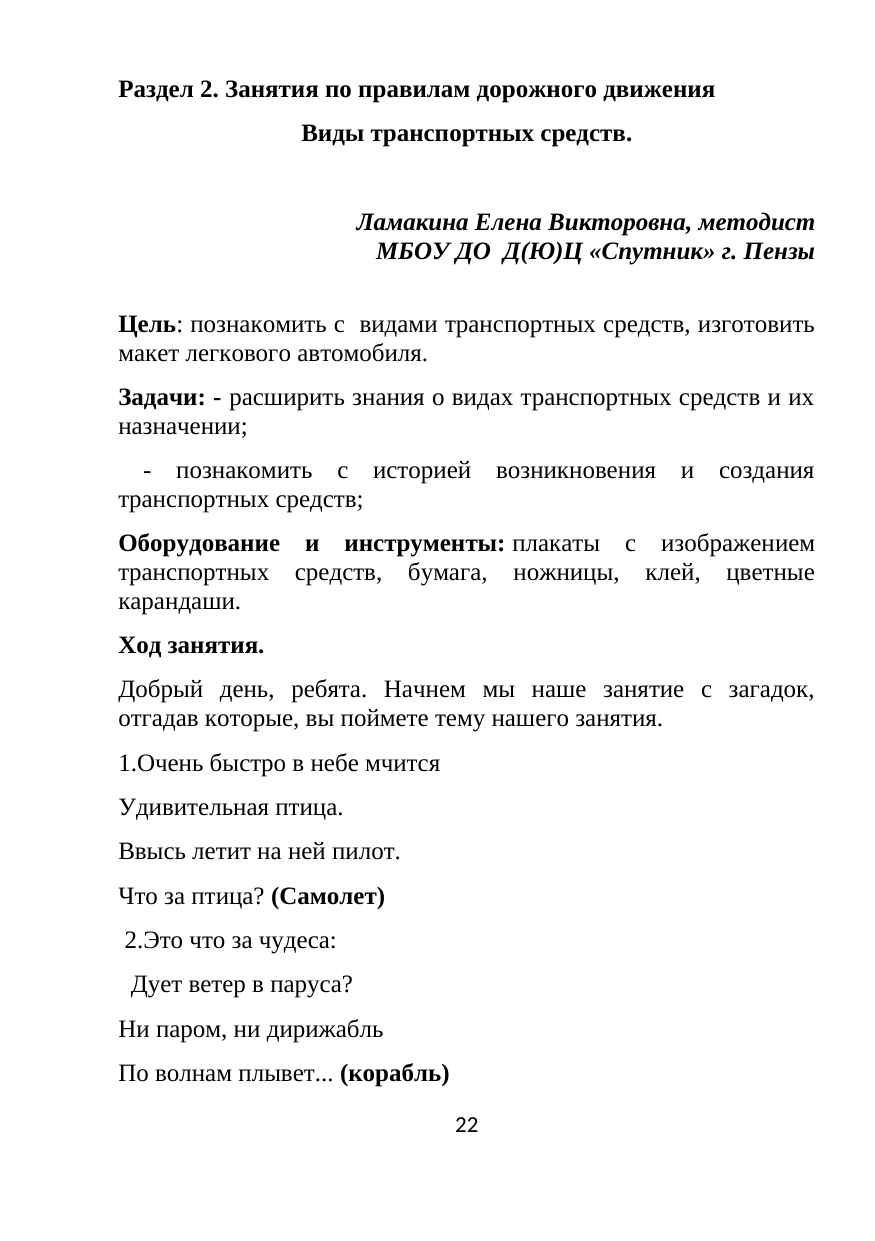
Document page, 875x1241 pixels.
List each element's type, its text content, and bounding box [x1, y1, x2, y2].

text По волнам плывет... (корабль) [118, 1058, 815, 1087]
text Ни паром, ни дирижабль [118, 1014, 815, 1043]
text Оборудование и инструменты: плакаты с изображением транспортных средств, бумага, ножницы, клей, цветные карандаши. [118, 528, 815, 614]
text Ход занятия. [118, 630, 815, 659]
text 1.Очень быстро в небе мчится [118, 748, 815, 776]
text - познакомить с историей возникновения и создания транспортных средств; [118, 455, 815, 513]
text Виды транспортных средств. [118, 118, 815, 147]
text МБОУ ДО Д(Ю)Ц «Спутник» г. Пензы [118, 236, 815, 264]
text Удивительная птица. [118, 792, 815, 821]
text Раздел 2. Занятия по правилам дорожного движения [118, 74, 815, 103]
text Ввысь летит на ней пилот. [118, 836, 815, 865]
text Что за птица? (Самолет) [118, 881, 815, 909]
text Добрый день, ребята. Начнем мы наше занятие с загадок, отгадав которые, вы поймете тему нашего занятия. [118, 674, 815, 732]
text Дует ветер в паруса? [118, 969, 815, 998]
text Ламакина Елена Викторовна, методист [118, 207, 815, 236]
text Задачи: - расширить знания о видах транспортных средств и их назначении; [118, 382, 815, 439]
text Цель: познакомить с видами транспортных средств, изготовить макет легкового автомобиля. [118, 309, 815, 366]
text 2.Это что за чудеса: [118, 925, 815, 954]
